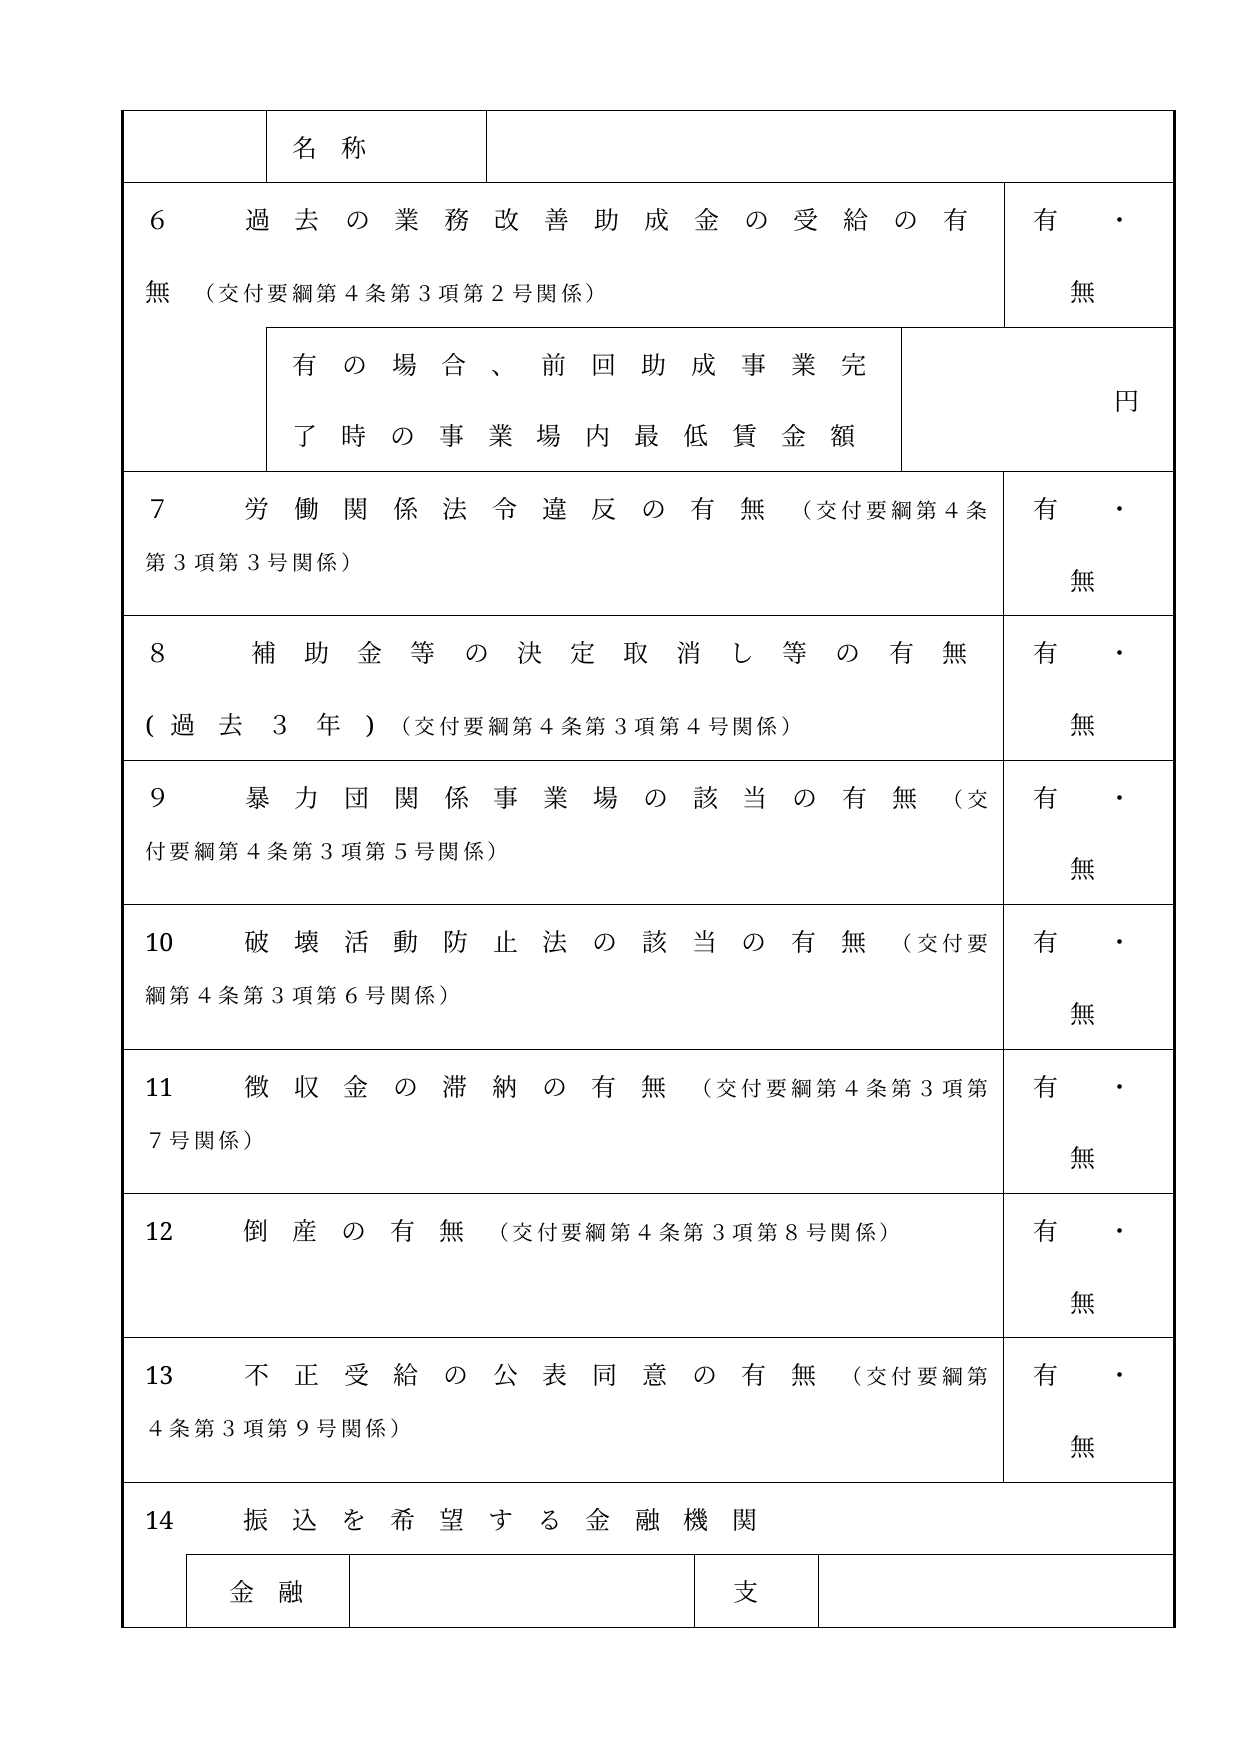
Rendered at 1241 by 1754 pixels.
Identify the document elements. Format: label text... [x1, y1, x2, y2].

table_cell 有 ・ 無 [1005, 183, 1173, 327]
table_cell 有 ・ 無 [1004, 905, 1173, 1048]
table_cell [124, 327, 266, 471]
table_cell 13 不正受給の公表同意の有無（交付要綱第４条第３項第９号関係） [124, 1338, 1003, 1482]
table_cell [124, 1554, 186, 1627]
table_cell ６ 過去の業務改善助成金の受給の有無（交付要綱第４条第３項第２号関係） [124, 183, 1004, 327]
table_cell [124, 111, 266, 182]
table_cell 有の場合、前回助成事業完了時の事業場内最低賃金額 [267, 328, 901, 471]
table_cell 円 [902, 328, 1173, 471]
table_cell [350, 1555, 694, 1627]
table_cell ８ 補助金等の決定取消し等の有無(過去３年)（交付要綱第４条第３項第４号関係） [124, 616, 1003, 760]
table_cell 有 ・ 無 [1004, 1050, 1173, 1193]
table_cell 有 ・ 無 [1004, 616, 1173, 760]
table_cell ９ 暴力団関係事業場の該当の有無（交付要綱第４条第３項第５号関係） [124, 761, 1003, 904]
table_cell 11 徴収金の滞納の有無（交付要綱第４条第３項第７号関係） [124, 1050, 1003, 1193]
table_cell 有 ・ 無 [1004, 1338, 1173, 1482]
table_cell 有 ・ 無 [1004, 472, 1173, 615]
table_cell [487, 111, 1173, 182]
table_cell 金融機関名 [187, 1555, 349, 1627]
table_cell 有の場合、助成金の名称 [267, 111, 486, 182]
table_cell [819, 1555, 1173, 1627]
table_cell 有 ・ 無 [1004, 1194, 1173, 1337]
table_cell ７ 労働関係法令違反の有無（交付要綱第４条第３項第３号関係） [124, 472, 1003, 615]
table_cell 有 ・ 無 [1004, 761, 1173, 904]
table_cell 12 倒産の有無（交付要綱第４条第３項第８号関係） [124, 1194, 1003, 1337]
table_cell 14 振込を希望する金融機関 [124, 1483, 1173, 1554]
table_cell 支 店 名 [695, 1555, 818, 1627]
table_cell 10 破壊活動防止法の該当の有無（交付要綱第４条第３項第６号関係） [124, 905, 1003, 1048]
